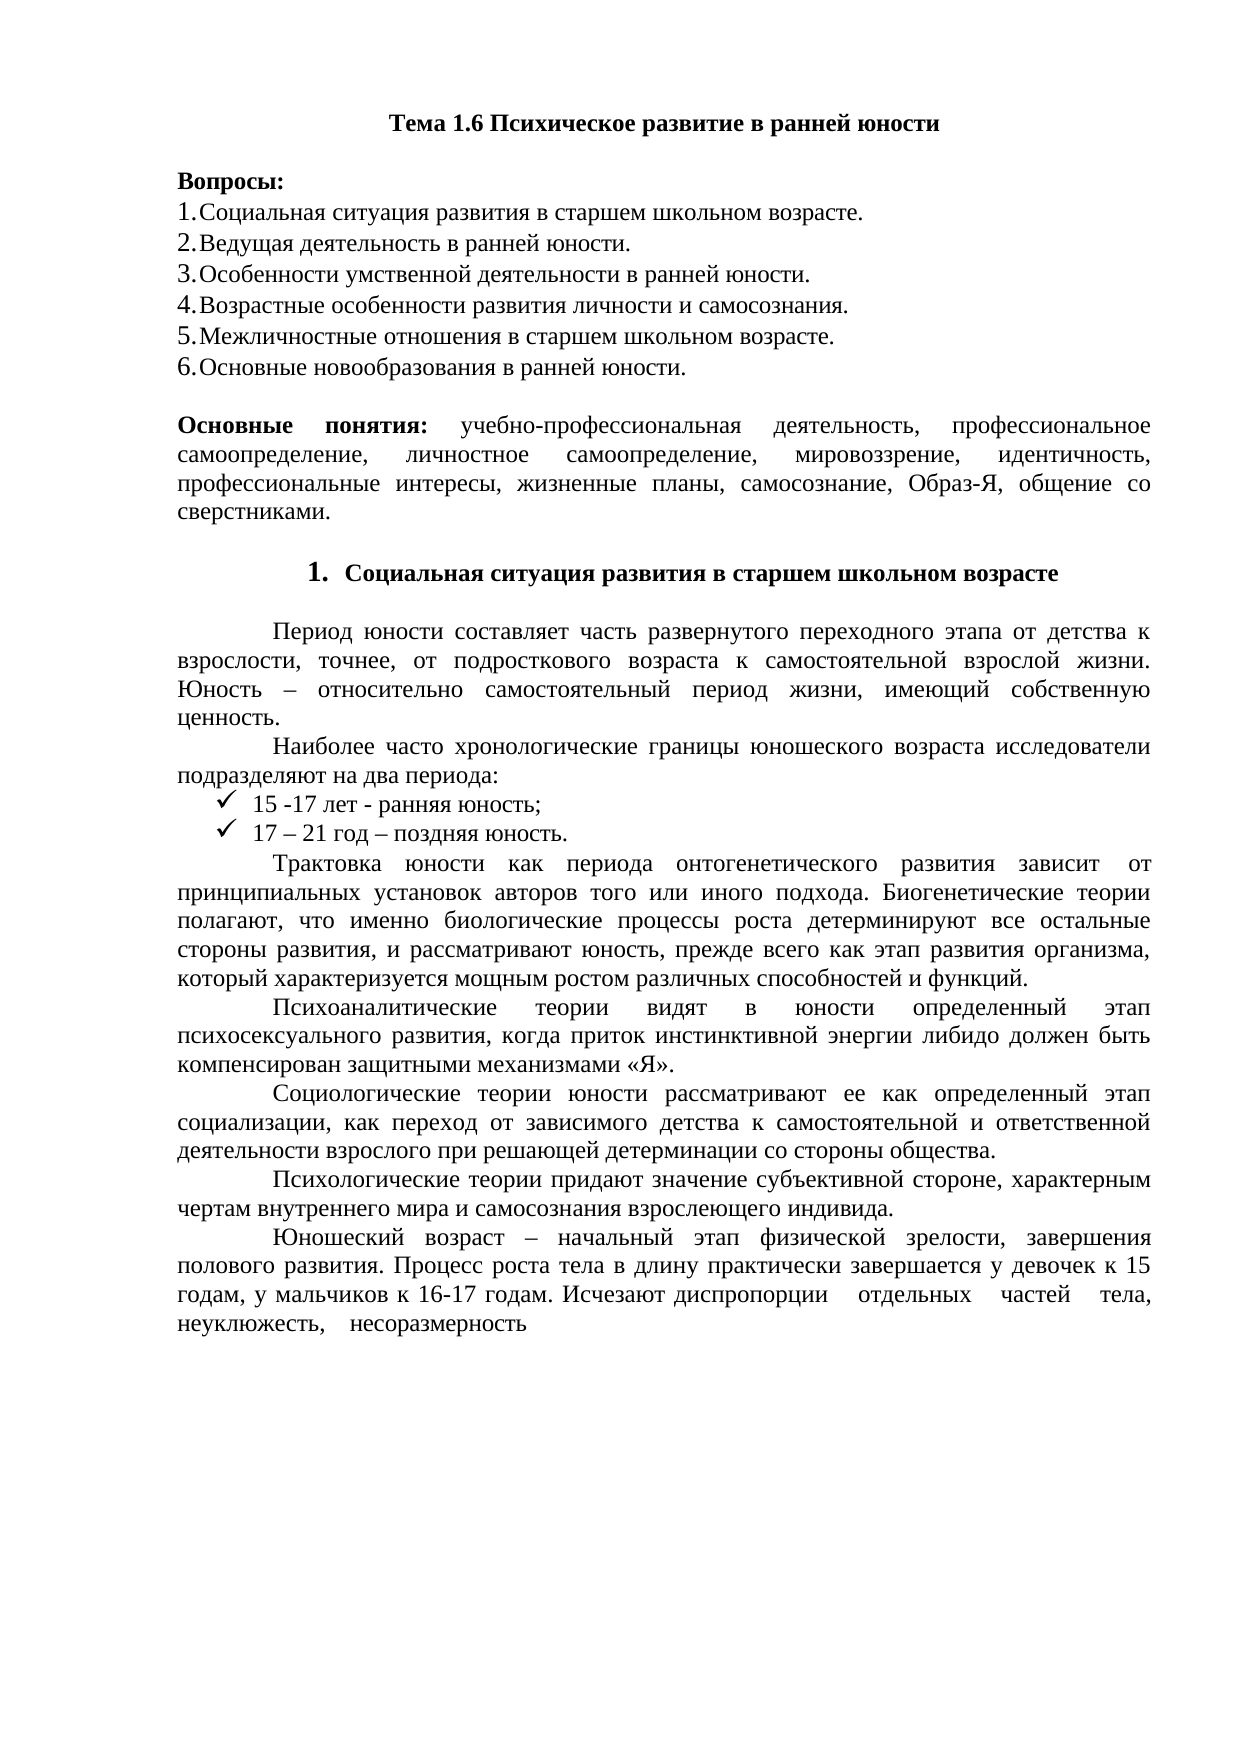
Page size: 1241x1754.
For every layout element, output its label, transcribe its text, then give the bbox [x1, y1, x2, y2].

text Наиболее часто хронологические границы юношеского возраста исследователи подразделяют на два периода: [177, 731, 1151, 789]
list Социальная ситуация развития в старшем школьном возрасте. [177, 194, 1240, 226]
list 15 -17 лет - ранняя юность; [214, 789, 1240, 818]
text Социологические теории юности рассматривают ее как определенный этап социализации, как переход от зависимого детства к самостоятельной и ответственной деятельности взрослого при решающей детерминации со стороны общества. [177, 1078, 1151, 1164]
text Трактовка юности как периода онтогенетического развития зависит от принципиальных установок авторов того или иного подхода. Биогенетические теории полагают, что именно биологические процессы роста детерминируют все остальные стороны развития, и рассматривают юность, прежде всего как этап развития организма, который характеризуется мощным ростом различных способностей и функций. [177, 848, 1152, 992]
list Особенности умственной деятельности в ранней юности. [177, 257, 1240, 288]
text Период юности составляет часть развернутого переходного этапа от детства к взрослости, точнее, от подросткового возраста к самостоятельной взрослой жизни. Юность – относительно самостоятельный период жизни, имеющий собственную ценность. [177, 616, 1151, 731]
text Вопросы: [177, 166, 1240, 194]
list Межличностные отношения в старшем школьном возрасте. [177, 319, 1240, 350]
list Ведущая деятельность в ранней юности. [177, 226, 1240, 257]
text Юношеский возраст – начальный этап физической зрелости, завершения полового развития. Процесс роста тела в длину практически завершается у девочек к 15 годам, у мальчиков к 16-17 годам. Исчезают диспропорции отдельных частей тела, неуклюжесть, несоразмерность [177, 1222, 1152, 1337]
subtitle Тема 1.6 Психическое развитие в ранней юности [236, 108, 1093, 137]
list Возрастные особенности развития личности и самосознания. [177, 288, 1240, 319]
list 17 – 21 год – поздняя юность. [214, 818, 1240, 848]
list Основные новообразования в ранней юности. [177, 350, 1240, 381]
subtitle Социальная ситуация развития в старшем школьном возрасте [125, 554, 1240, 587]
text Основные понятия: учебно-профессиональная деятельность, профессиональное самоопределение, личностное самоопределение, мировоззрение, идентичность, профессиональные интересы, жизненные планы, самосознание, Образ-Я, общение со сверстниками. [177, 410, 1152, 525]
text Психологические теории придают значение субъективной стороне, характерным чертам внутреннего мира и самосознания взрослеющего индивида. [177, 1164, 1152, 1222]
text Психоаналитические теории видят в юности определенный этап психосексуального развития, когда приток инстинктивной энергии либидо должен быть компенсирован защитными механизмами «Я». [177, 992, 1151, 1078]
